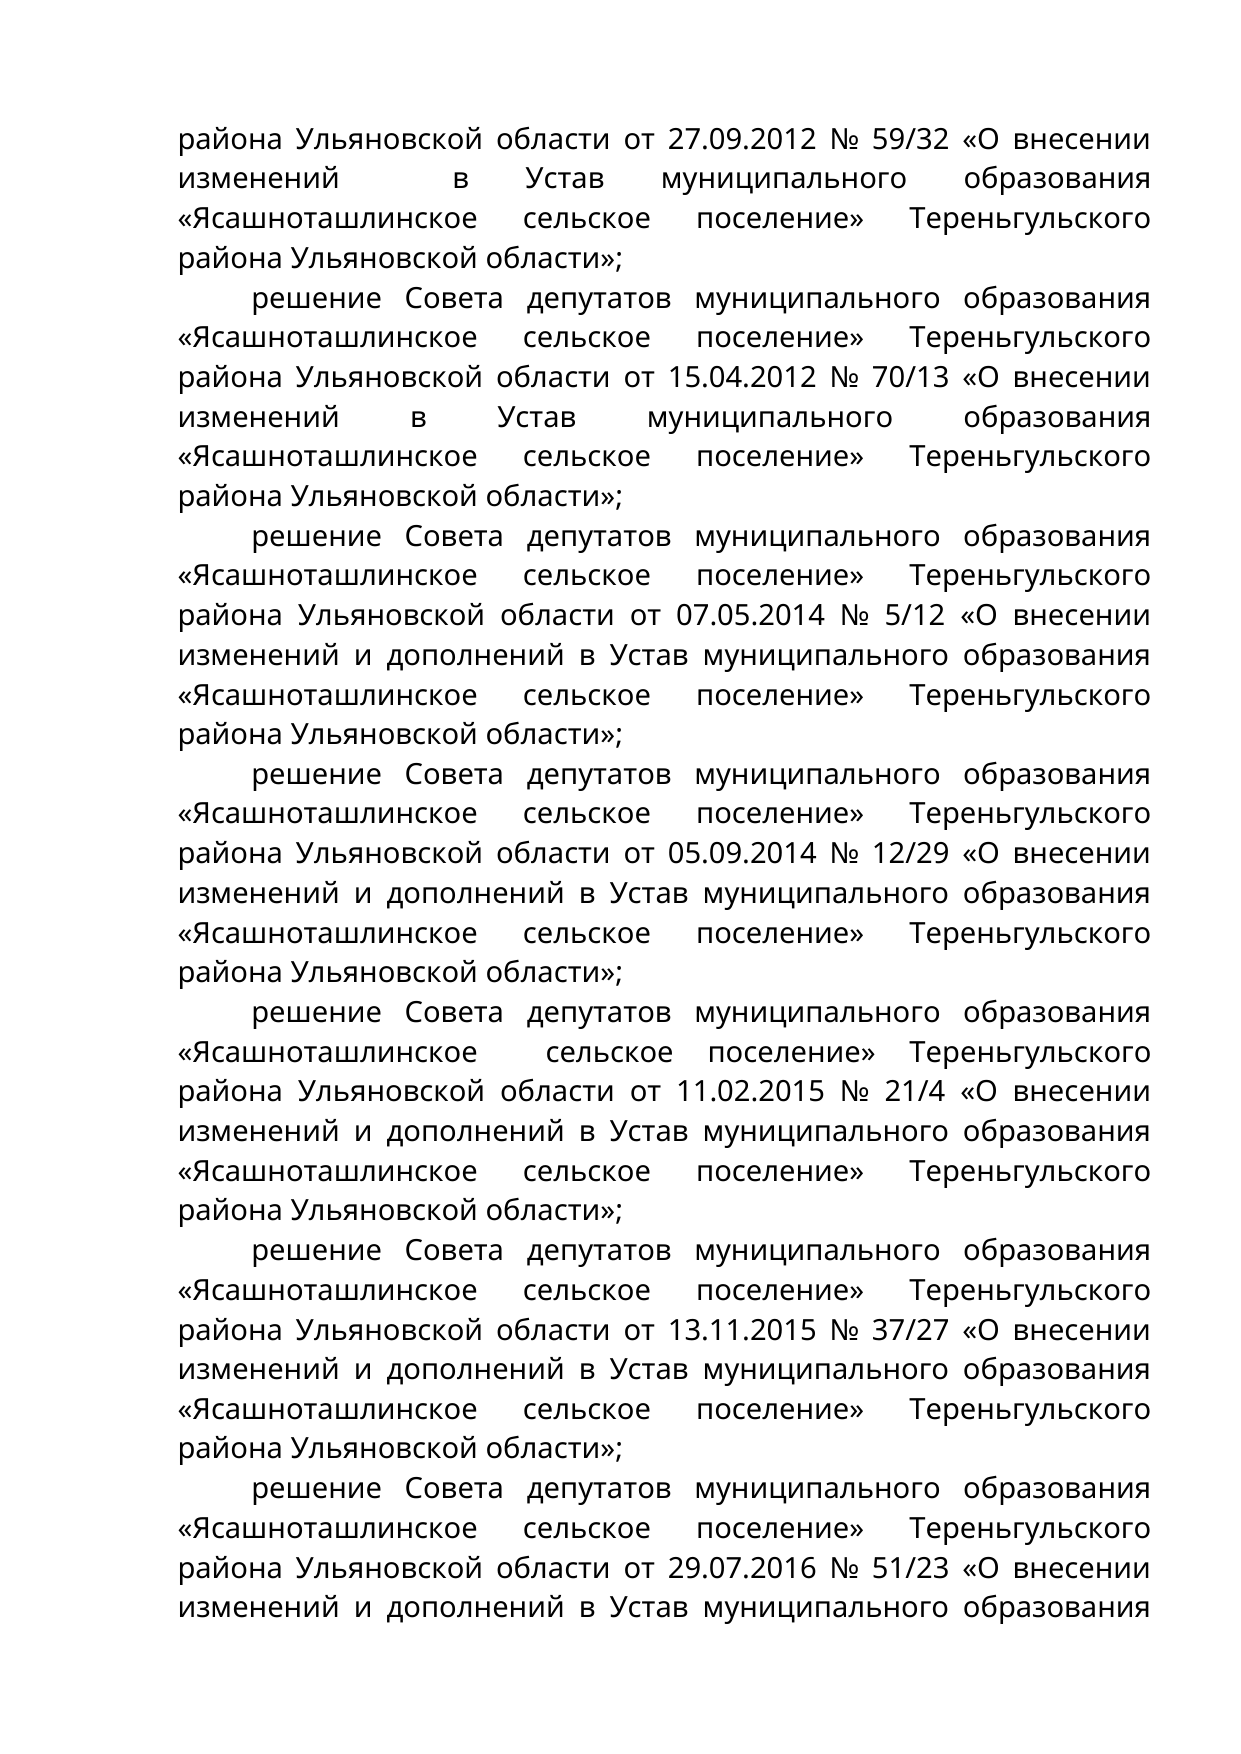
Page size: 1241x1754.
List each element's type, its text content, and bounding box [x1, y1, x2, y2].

text решение Совета депутатов муниципального образования «Ясашноташлинское сельское поселение» Тереньгульского района Ульяновской области от 13.11.2015 № 37/27 «О внесении изменений и дополнений в Устав муниципального образования «Ясашноташлинское сельское поселение» Тереньгульского района Ульяновской области»; [177, 1229, 1152, 1467]
text решение Совета депутатов муниципального образования «Ясашноташлинское сельское поселение» Тереньгульского района Ульяновской области от 11.02.2015 № 21/4 «О внесении изменений и дополнений в Устав муниципального образования «Ясашноташлинское сельское поселение» Тереньгульского района Ульяновской области»; [177, 991, 1152, 1229]
text решение Совета депутатов муниципального образования «Ясашноташлинское сельское поселение» Тереньгульского района Ульяновской области от 15.04.2012 № 70/13 «О внесении изменений в Устав муниципального образования «Ясашноташлинское сельское поселение» Тереньгульского района Ульяновской области»; [177, 277, 1152, 515]
text решение Совета депутатов муниципального образования «Ясашноташлинское сельское поселение» Тереньгульского района Ульяновской области от 07.05.2014 № 5/12 «О внесении изменений и дополнений в Устав муниципального образования «Ясашноташлинское сельское поселение» Тереньгульского района Ульяновской области»; [177, 515, 1152, 753]
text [177, 118, 1152, 277]
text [177, 1467, 1152, 1626]
text решение Совета депутатов муниципального образования «Ясашноташлинское сельское поселение» Тереньгульского района Ульяновской области от 05.09.2014 № 12/29 «О внесении изменений и дополнений в Устав муниципального образования «Ясашноташлинское сельское поселение» Тереньгульского района Ульяновской области»; [177, 753, 1152, 991]
